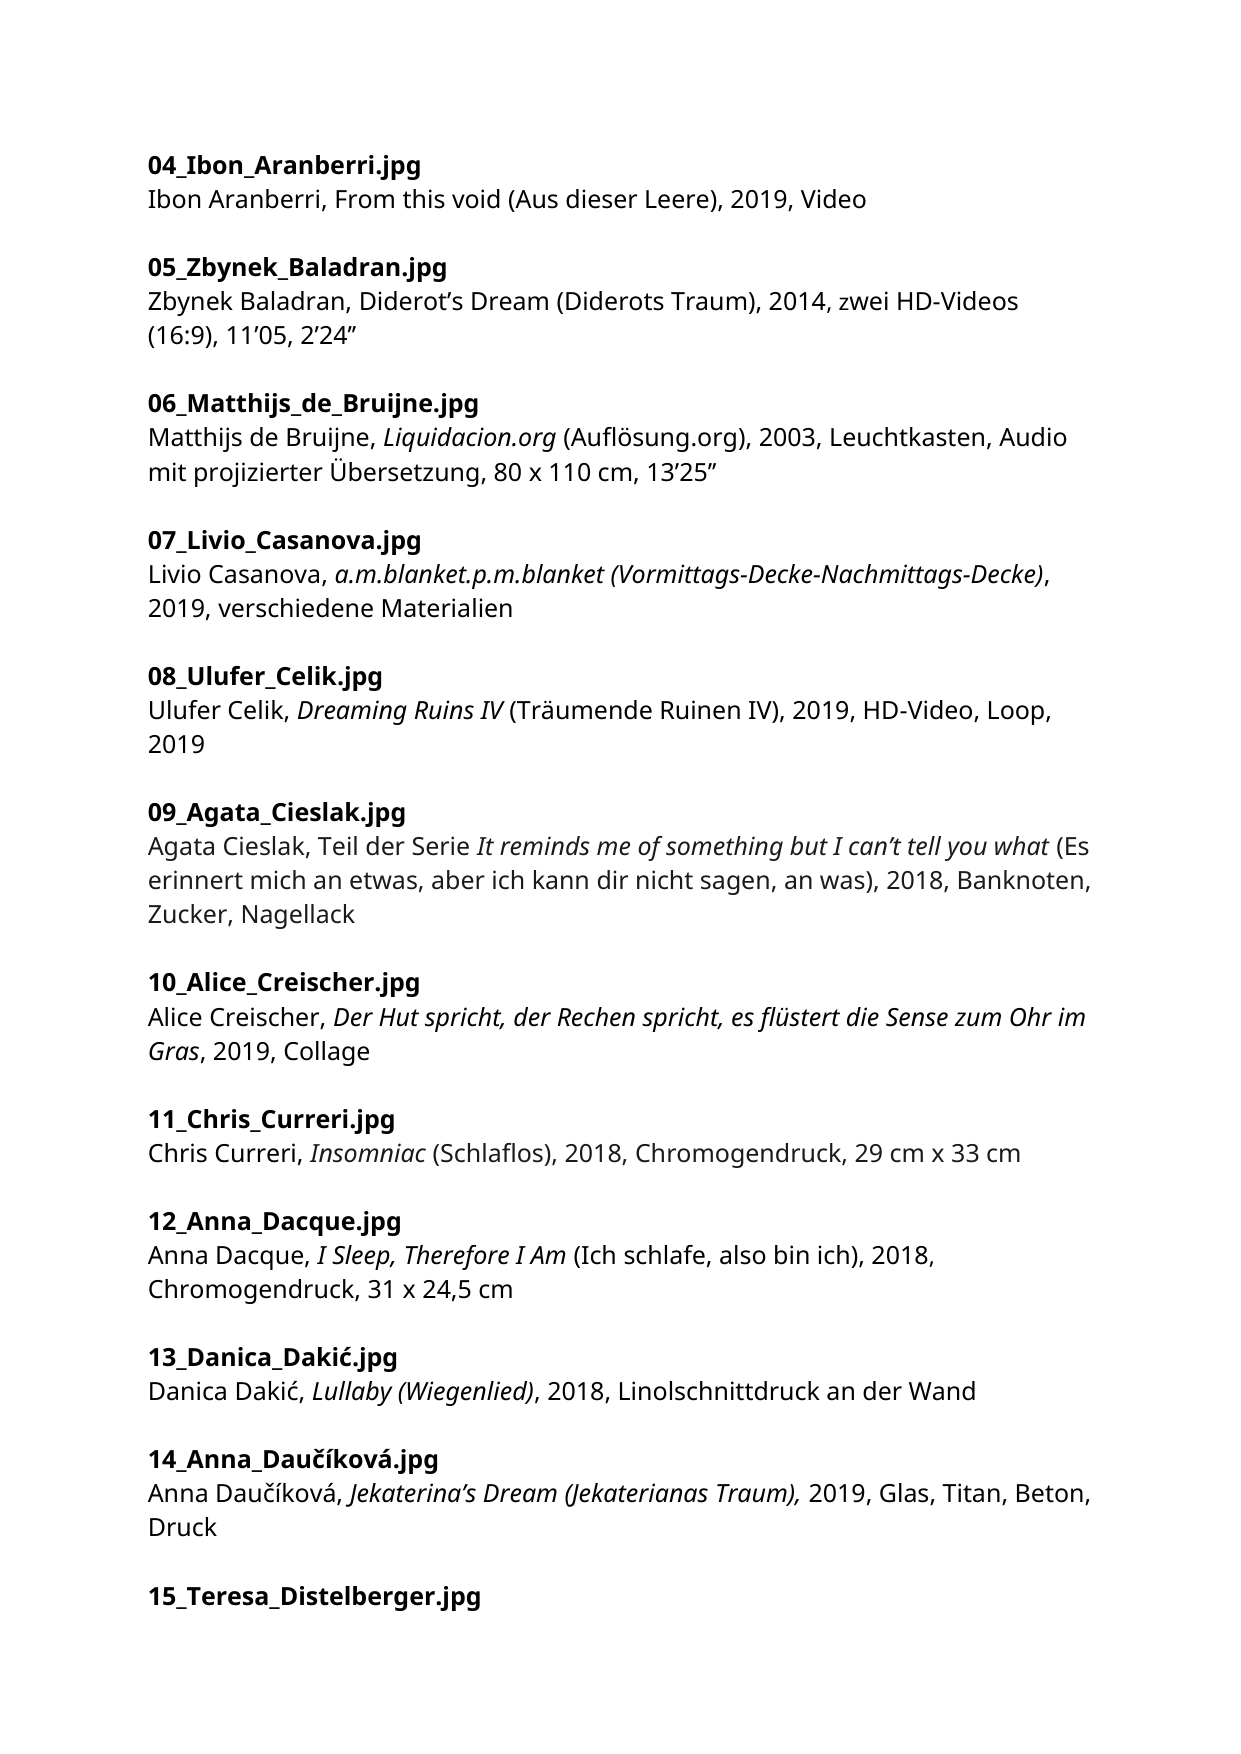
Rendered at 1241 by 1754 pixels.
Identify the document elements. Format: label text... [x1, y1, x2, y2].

text Chris Curreri, Insomniac (Schlaflos), 2018, Chromogendruck, 29 cm x 33 cm [148, 1135, 1093, 1169]
text 04_Ibon_Aranberri.jpg [148, 148, 1093, 182]
text 07_Livio_Casanova.jpg [148, 522, 1093, 556]
text Livio Casanova, a.m.blanket.p.m.blanket (Vormittags-Decke-Nachmittags-Decke), 2019, verschiedene Materialien [148, 556, 1093, 624]
text 13_Danica_Dakić.jpg [148, 1340, 1093, 1374]
text 09_Agata_Cieslak.jpg [148, 795, 1093, 829]
text Ibon Aranberri, From this void (Aus dieser Leere), 2019, Video [148, 182, 1093, 216]
text 15_Teresa_Distelberger.jpg [148, 1578, 1093, 1612]
text Ulufer Celik, Dreaming Ruins IV (Träumende Ruinen IV), 2019, HD-Video, Loop, 2019 [148, 693, 1093, 761]
text 11_Chris_Curreri.jpg [148, 1101, 1093, 1135]
text Anna Daučíková, Jekaterina’s Dream (Jekaterianas Traum), 2019, Glas, Titan, Beton, Druck [148, 1476, 1093, 1544]
text Alice Creischer, Der Hut spricht, der Rechen spricht, es flüstert die Sense zum Ohr im Gras, 2019, Collage [148, 999, 1093, 1067]
text Anna Dacque, I Sleep, Therefore I Am (Ich schlafe, also bin ich), 2018, Chromogendruck, 31 x 24,5 cm [148, 1238, 1093, 1306]
text 05_Zbynek_Baladran.jpg [148, 250, 1093, 284]
text Zbynek Baladran, Diderot’s Dream (Diderots Traum), 2014, zwei HD-Videos (16:9), 11’05, 2’24’’ [148, 284, 1093, 352]
text Danica Dakić, Lullaby (Wiegenlied), 2018, Linolschnittdruck an der Wand [148, 1374, 1093, 1408]
text Agata Cieslak, Teil der Serie It reminds me of something but I can’t tell you what (Es erinnert mich an etwas, aber ich kann dir nicht sagen, an was), 2018, Banknoten, Zucker, Nagellack [148, 829, 1093, 931]
text 06_Matthijs_de_Bruijne.jpg [148, 386, 1093, 420]
text 08_Ulufer_Celik.jpg [148, 658, 1093, 693]
text 12_Anna_Dacque.jpg [148, 1203, 1093, 1238]
text 14_Anna_Daučíková.jpg [148, 1442, 1093, 1476]
text 10_Alice_Creischer.jpg [148, 965, 1093, 999]
text Matthijs de Bruijne, Liquidacion.org (Auflösung.org), 2003, Leuchtkasten, Audio mit projizierter Übersetzung, 80 x 110 cm, 13’25’’ [148, 420, 1093, 488]
